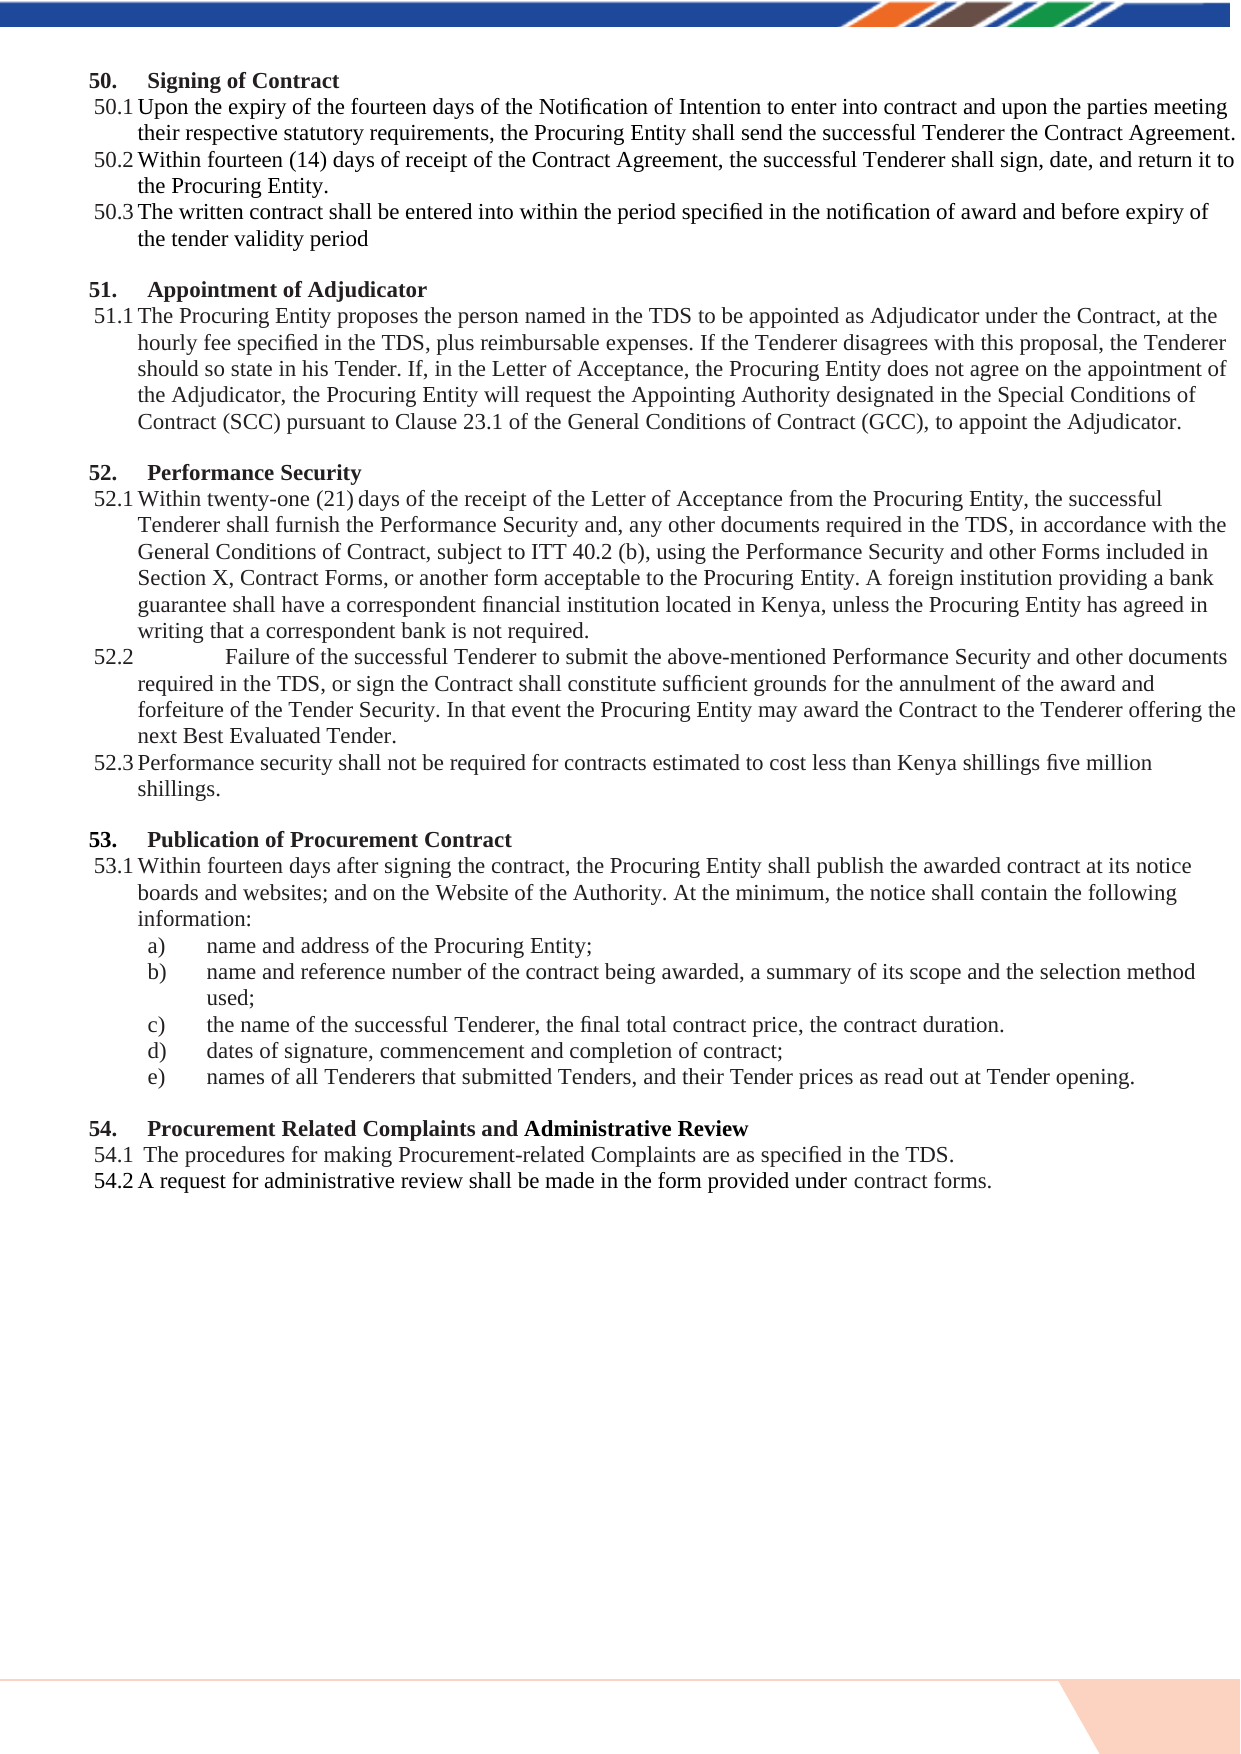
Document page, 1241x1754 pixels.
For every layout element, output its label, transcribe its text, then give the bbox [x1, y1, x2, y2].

list dates of signature, commencement and completion of contract; [147, 1037, 1240, 1063]
list names of all Tenderers that submitted Tenders, and their Tender prices as read out at Tender opening. [147, 1063, 1240, 1090]
subtitle Appointment of Adjudicator [88, 276, 1240, 302]
list name and address of the Procuring Entity; [147, 932, 1240, 958]
list Within fourteen (14) days of receipt of the Contract Agreement, the successful Tenderer shall sign, date, and return it to the Procuring Entity. [94, 146, 1240, 198]
list Upon the expiry of the fourteen days of the Notiﬁcation of Intention to enter into contract and upon the parties meeting their respective statutory requirements, the Procuring Entity shall send the successful Tenderer the Contract Agreement. [94, 93, 1240, 146]
list The written contract shall be entered into within the period speciﬁed in the notiﬁcation of award and before expiry of the tender validity period [94, 198, 1240, 251]
list Performance security shall not be required for contracts estimated to cost less than Kenya shillings ﬁve million shillings. [94, 749, 1240, 801]
list Failure of the successful Tenderer to submit the above-mentioned Performance Security and other documents required in the TDS, or sign the Contract shall constitute sufﬁcient grounds for the annulment of the award and forfeiture of the Tender Security. In that event the Procuring Entity may award the Contract to the Tenderer offering the next Best Evaluated Tender. [94, 643, 1240, 749]
list Within fourteen days after signing the contract, the Procuring Entity shall publish the awarded contract at its notice boards and websites; and on the Website of the Authority. At the minimum, the notice shall contain the following information: [94, 853, 1240, 932]
subtitle Signing of Contract [88, 67, 1240, 93]
list The Procuring Entity proposes the person named in the TDS to be appointed as Adjudicator under the Contract, at the hourly fee speciﬁed in the TDS, plus reimbursable expenses. If the Tenderer disagrees with this proposal, the Tenderer should so state in his Tender. If, in the Letter of Acceptance, the Procuring Entity does not agree on the appointment of the Adjudicator, the Procuring Entity will request the Appointing Authority designated in the Special Conditions of Contract (SCC) pursuant to Clause 23.1 of the General Conditions of Contract (GCC), to appoint the Adjudicator. [94, 302, 1240, 434]
list the name of the successful Tenderer, the ﬁnal total contract price, the contract duration. [147, 1011, 1240, 1037]
list Within twenty-one (21) days of the receipt of the Letter of Acceptance from the Procuring Entity, the successful Tenderer shall furnish the Performance Security and, any other documents required in the TDS, in accordance with the General Conditions of Contract, subject to ITT 40.2 (b), using the Performance Security and other Forms included in Section X, Contract Forms, or another form acceptable to the Procuring Entity. A foreign institution providing a bank guarantee shall have a correspondent ﬁnancial institution located in Kenya, unless the Procuring Entity has agreed in writing that a correspondent bank is not required. [94, 485, 1240, 643]
list A request for administrative review shall be made in the form provided under contract forms. [94, 1167, 1240, 1194]
subtitle Performance Security [88, 459, 1240, 485]
picture [0, 1, 1231, 27]
list name and reference number of the contract being awarded, a summary of its scope and the selection method used; [147, 958, 1240, 1011]
subtitle Procurement Related Complaints and Administrative Review [88, 1114, 1240, 1141]
subtitle Publication of Procurement Contract [88, 826, 1240, 853]
list The procedures for making Procurement-related Complaints are as speciﬁed in the TDS. [94, 1141, 1240, 1167]
